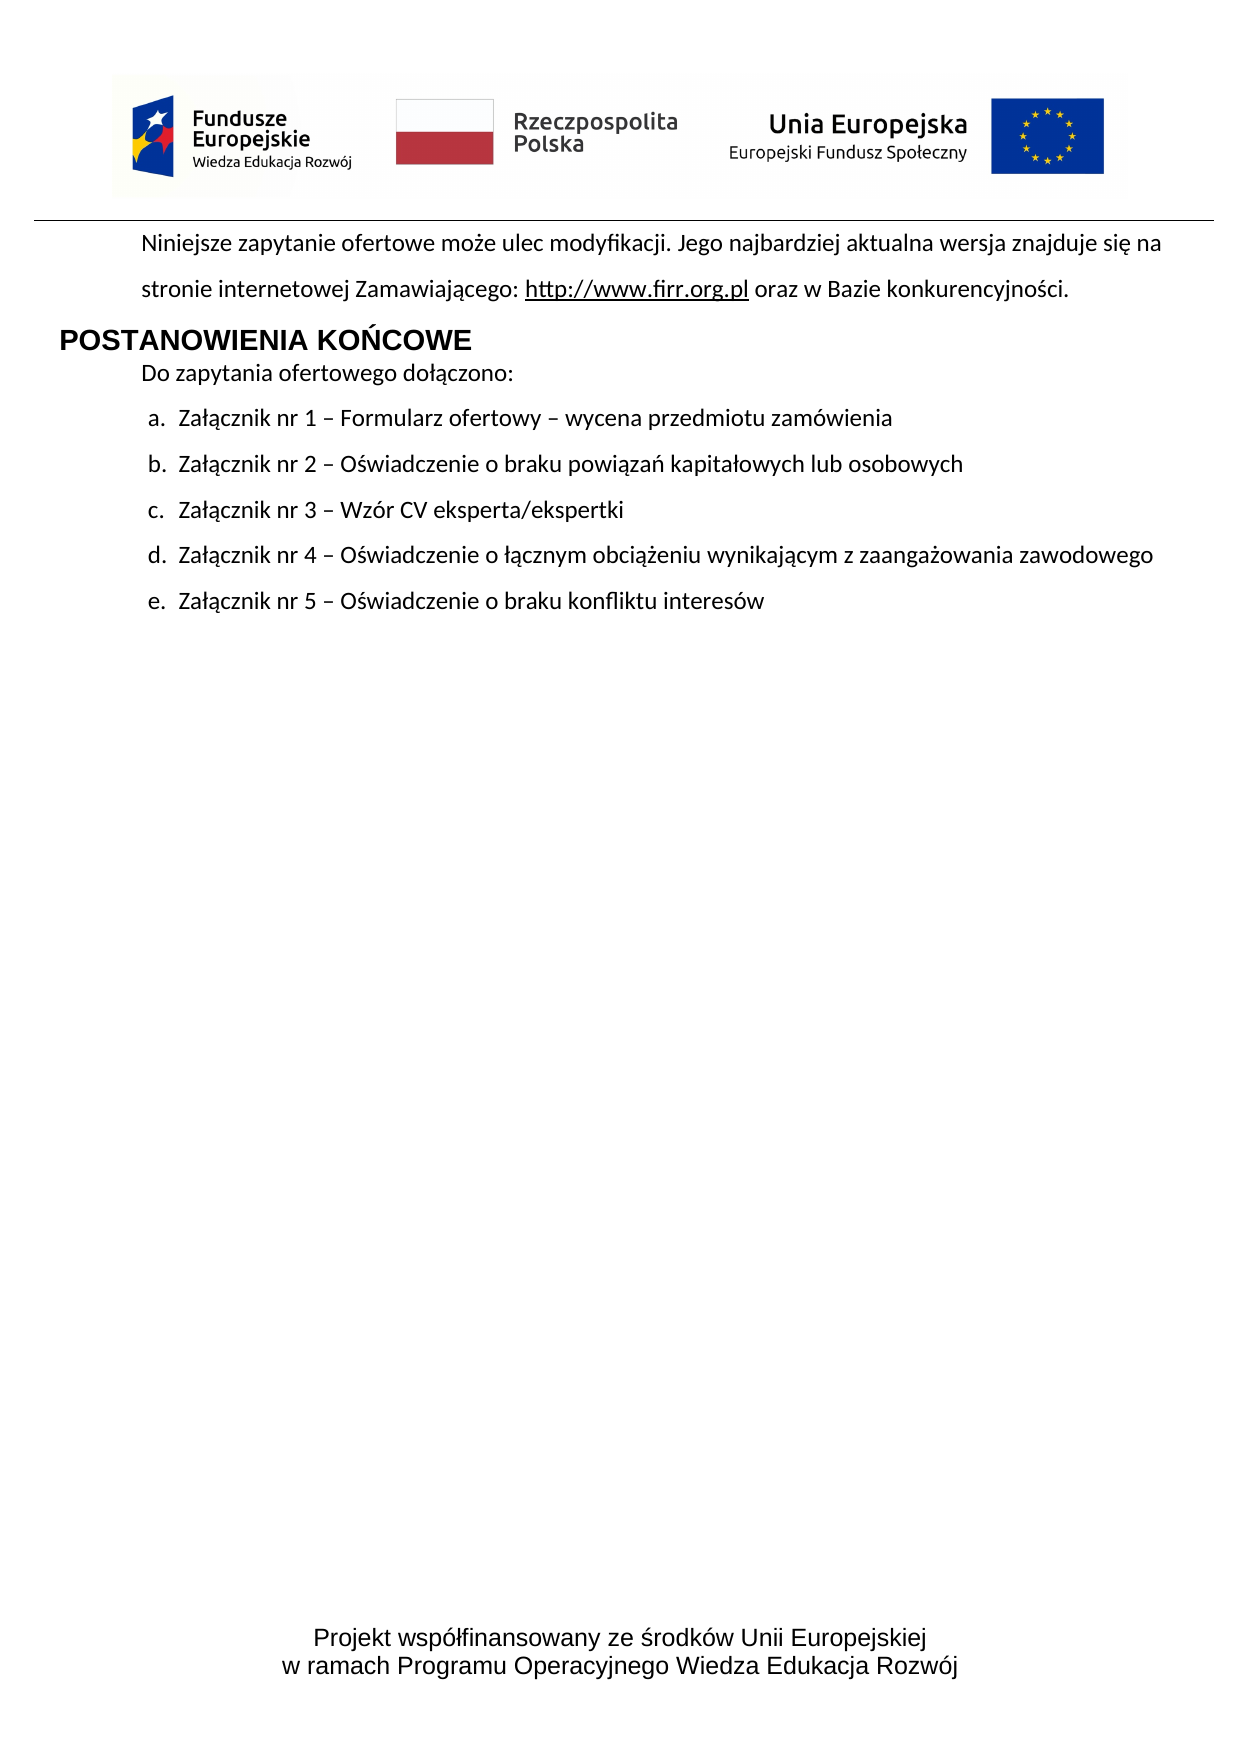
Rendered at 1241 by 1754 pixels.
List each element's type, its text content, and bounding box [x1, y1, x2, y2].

text Niniejsze zapytanie ofertowe może ulec modyfikacji. Jego najbardziej aktualna wersja znajduje się na stronie internetowej Zamawiającego: http://www.firr.org.pl oraz w Bazie konkurencyjności. [141, 227, 1181, 304]
subtitle POSTANOWIENIA KOŃCOWE [59, 323, 1181, 357]
list Załącznik nr 1 – Formularz ofertowy – wycena przedmiotu zamówienia [148, 402, 1181, 433]
list Załącznik nr 3 – Wzór CV eksperta/ekspertki [148, 494, 1181, 524]
picture [112, 73, 1129, 199]
list Załącznik nr 4 – Oświadczenie o łącznym obciążeniu wynikającym z zaangażowania zawodowego [148, 539, 1181, 570]
list Załącznik nr 2 – Oświadczenie o braku powiązań kapitałowych lub osobowych [148, 448, 1181, 479]
list Załącznik nr 5 – Oświadczenie o braku konfliktu interesów [148, 585, 1181, 616]
text Do zapytania ofertowego dołączono: [141, 357, 1181, 387]
